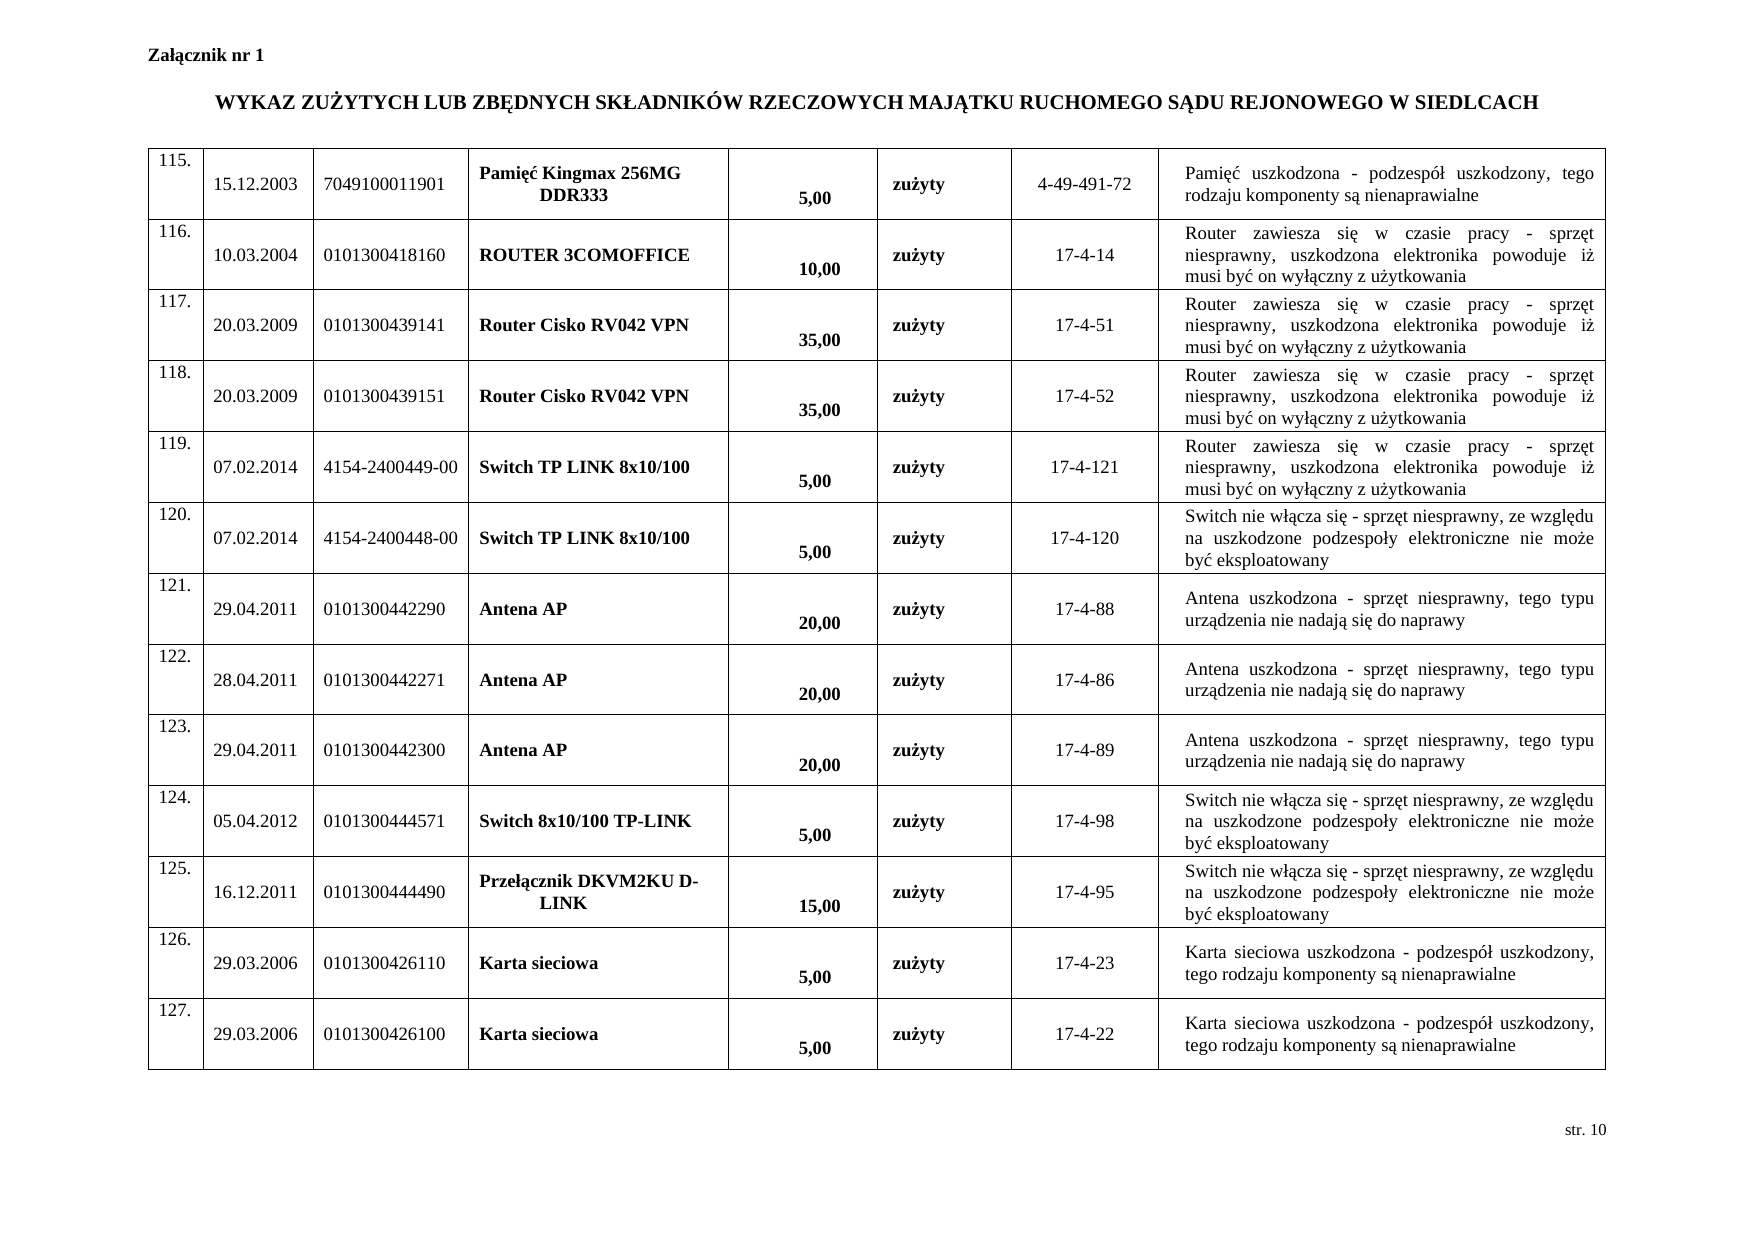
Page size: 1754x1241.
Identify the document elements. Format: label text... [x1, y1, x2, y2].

table_cell Switch nie włącza się - sprzęt niesprawny, ze względu na uszkodzone podzespoły elektroniczne nie może być eksploatowany [1159, 857, 1605, 927]
table_cell 5,00 [729, 999, 877, 1068]
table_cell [1159, 149, 1605, 218]
table_cell 29.04.2011 [204, 715, 313, 785]
table_cell 17-4-22 [1012, 999, 1158, 1068]
table_cell [149, 645, 203, 714]
table_cell zużyty [878, 999, 1011, 1068]
table_cell Router zawiesza się w czasie pracy - sprzęt niesprawny, uszkodzona elektronika powoduje iż musi być on wyłączny z użytkowania [1159, 361, 1605, 431]
table_cell Router zawiesza się w czasie pracy - sprzęt niesprawny, uszkodzona elektronika powoduje iż musi być on wyłączny z użytkowania [1159, 432, 1605, 502]
table_cell 7049100011901 [314, 149, 468, 218]
table_cell 17-4-88 [1012, 574, 1158, 643]
table_cell 5,00 [729, 786, 877, 856]
table_cell 17-4-95 [1012, 857, 1158, 927]
table_cell Antena AP [469, 574, 728, 643]
table_cell zużyty [878, 786, 1011, 856]
table_cell 20.03.2009 [204, 290, 313, 360]
table_cell Pamięć Kingmax 256MG DDR333 [469, 149, 728, 218]
table_cell 0101300442271 [314, 645, 468, 714]
table_cell [149, 857, 203, 927]
table_cell Router zawiesza się w czasie pracy - sprzęt niesprawny, uszkodzona elektronika powoduje iż musi być on wyłączny z użytkowania [1159, 220, 1605, 289]
table_cell zużyty [878, 928, 1011, 998]
table_cell ROUTER 3COMOFFICE [469, 220, 728, 289]
table_cell Switch TP LINK 8x10/100 [469, 503, 728, 573]
table_cell 5,00 [729, 503, 877, 573]
table_cell zużyty [878, 432, 1011, 502]
table_cell 5,00 [729, 149, 877, 218]
table_cell 35,00 [729, 290, 877, 360]
table_cell [149, 786, 203, 856]
table_cell 0101300442300 [314, 715, 468, 785]
table_cell zużyty [878, 503, 1011, 573]
table_cell [149, 715, 203, 785]
table_cell 17-4-89 [1012, 715, 1158, 785]
table_cell Router zawiesza się w czasie pracy - sprzęt niesprawny, uszkodzona elektronika powoduje iż musi być on wyłączny z użytkowania [1159, 290, 1605, 360]
table_cell 5,00 [729, 928, 877, 998]
table_cell zużyty [878, 645, 1011, 714]
table_cell Karta sieciowa uszkodzona - podzespół uszkodzony, tego rodzaju komponenty są nienaprawialne [1159, 999, 1605, 1068]
table_cell Karta sieciowa uszkodzona - podzespół uszkodzony, tego rodzaju komponenty są nienaprawialne [1159, 928, 1605, 998]
table_cell 17-4-120 [1012, 503, 1158, 573]
table_cell [149, 928, 203, 998]
table_cell 29.04.2011 [204, 574, 313, 643]
table_cell 17-4-98 [1012, 786, 1158, 856]
table_cell Router Cisko RV042 VPN [469, 290, 728, 360]
table_cell 5,00 [729, 432, 877, 502]
table_cell 0101300426110 [314, 928, 468, 998]
table_cell 07.02.2014 [204, 432, 313, 502]
table_cell [149, 290, 203, 360]
table_cell [149, 574, 203, 643]
table_cell Karta sieciowa [469, 928, 728, 998]
table_cell zużyty [878, 149, 1011, 218]
table_cell zużyty [878, 290, 1011, 360]
table_cell 0101300442290 [314, 574, 468, 643]
table_cell zużyty [878, 220, 1011, 289]
table_cell 07.02.2014 [204, 503, 313, 573]
table_cell zużyty [878, 574, 1011, 643]
table_cell Przełącznik DKVM2KU D-LINK [469, 857, 728, 927]
table_cell Switch 8x10/100 TP-LINK [469, 786, 728, 856]
table_cell 35,00 [729, 361, 877, 431]
table_cell 15.12.2003 [204, 149, 313, 218]
table_cell [149, 999, 203, 1068]
table_cell Karta sieciowa [469, 999, 728, 1068]
table_cell 0101300426100 [314, 999, 468, 1068]
table_cell Antena uszkodzona - sprzęt niesprawny, tego typu urządzenia nie nadają się do naprawy [1159, 715, 1605, 785]
table_cell 17-4-52 [1012, 361, 1158, 431]
table_cell Antena uszkodzona - sprzęt niesprawny, tego typu urządzenia nie nadają się do naprawy [1159, 574, 1605, 643]
table_cell 0101300418160 [314, 220, 468, 289]
table_cell 20.03.2009 [204, 361, 313, 431]
table_cell [149, 149, 203, 218]
table_cell Switch TP LINK 8x10/100 [469, 432, 728, 502]
table_cell 17-4-14 [1012, 220, 1158, 289]
table_cell 0101300439151 [314, 361, 468, 431]
table_cell 17-4-23 [1012, 928, 1158, 998]
table_cell Antena AP [469, 645, 728, 714]
table_cell 4-49-491-72 [1012, 149, 1158, 218]
table_cell 20,00 [729, 645, 877, 714]
table_cell 0101300439141 [314, 290, 468, 360]
table_cell 16.12.2011 [204, 857, 313, 927]
table_cell zużyty [878, 857, 1011, 927]
table_cell 17-4-51 [1012, 290, 1158, 360]
table_cell 4154-2400449-00 [314, 432, 468, 502]
table_cell 0101300444490 [314, 857, 468, 927]
table_cell Router Cisko RV042 VPN [469, 361, 728, 431]
table_cell [149, 503, 203, 573]
table_cell Switch nie włącza się - sprzęt niesprawny, ze względu na uszkodzone podzespoły elektroniczne nie może być eksploatowany [1159, 503, 1605, 573]
table_cell [149, 220, 203, 289]
table_cell 29.03.2006 [204, 999, 313, 1068]
table_cell 20,00 [729, 574, 877, 643]
table_cell 4154-2400448-00 [314, 503, 468, 573]
table_cell [149, 432, 203, 502]
table_cell 20,00 [729, 715, 877, 785]
table_cell Antena AP [469, 715, 728, 785]
table_cell zużyty [878, 361, 1011, 431]
table_cell 10,00 [729, 220, 877, 289]
table_cell 05.04.2012 [204, 786, 313, 856]
table_cell 29.03.2006 [204, 928, 313, 998]
table_cell 17-4-86 [1012, 645, 1158, 714]
table_cell 15,00 [729, 857, 877, 927]
table_cell 10.03.2004 [204, 220, 313, 289]
table_cell 28.04.2011 [204, 645, 313, 714]
table_cell zużyty [878, 715, 1011, 785]
table_cell Switch nie włącza się - sprzęt niesprawny, ze względu na uszkodzone podzespoły elektroniczne nie może być eksploatowany [1159, 786, 1605, 856]
table_cell 0101300444571 [314, 786, 468, 856]
table_cell Antena uszkodzona - sprzęt niesprawny, tego typu urządzenia nie nadają się do naprawy [1159, 645, 1605, 714]
table_cell [149, 361, 203, 431]
table_cell 17-4-121 [1012, 432, 1158, 502]
